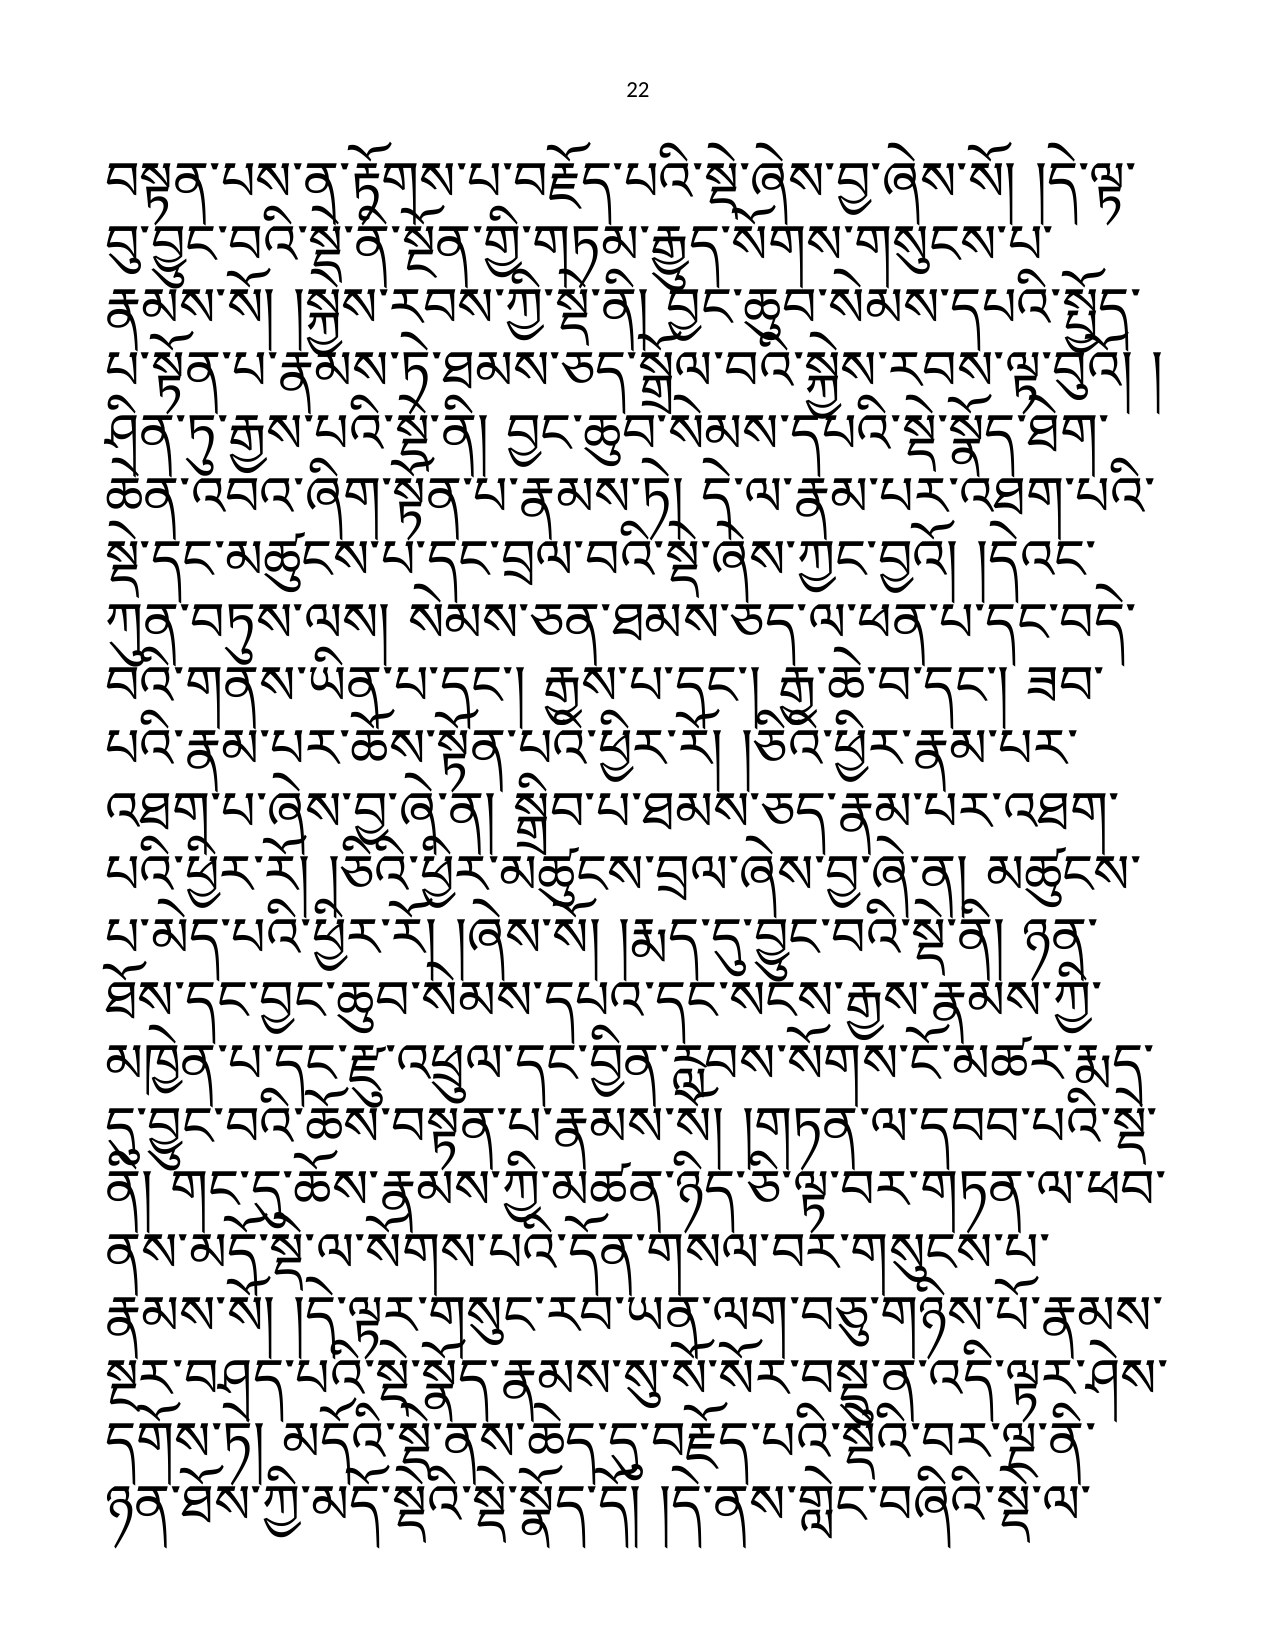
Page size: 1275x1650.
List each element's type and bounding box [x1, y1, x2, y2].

text [105, 150, 1170, 1536]
